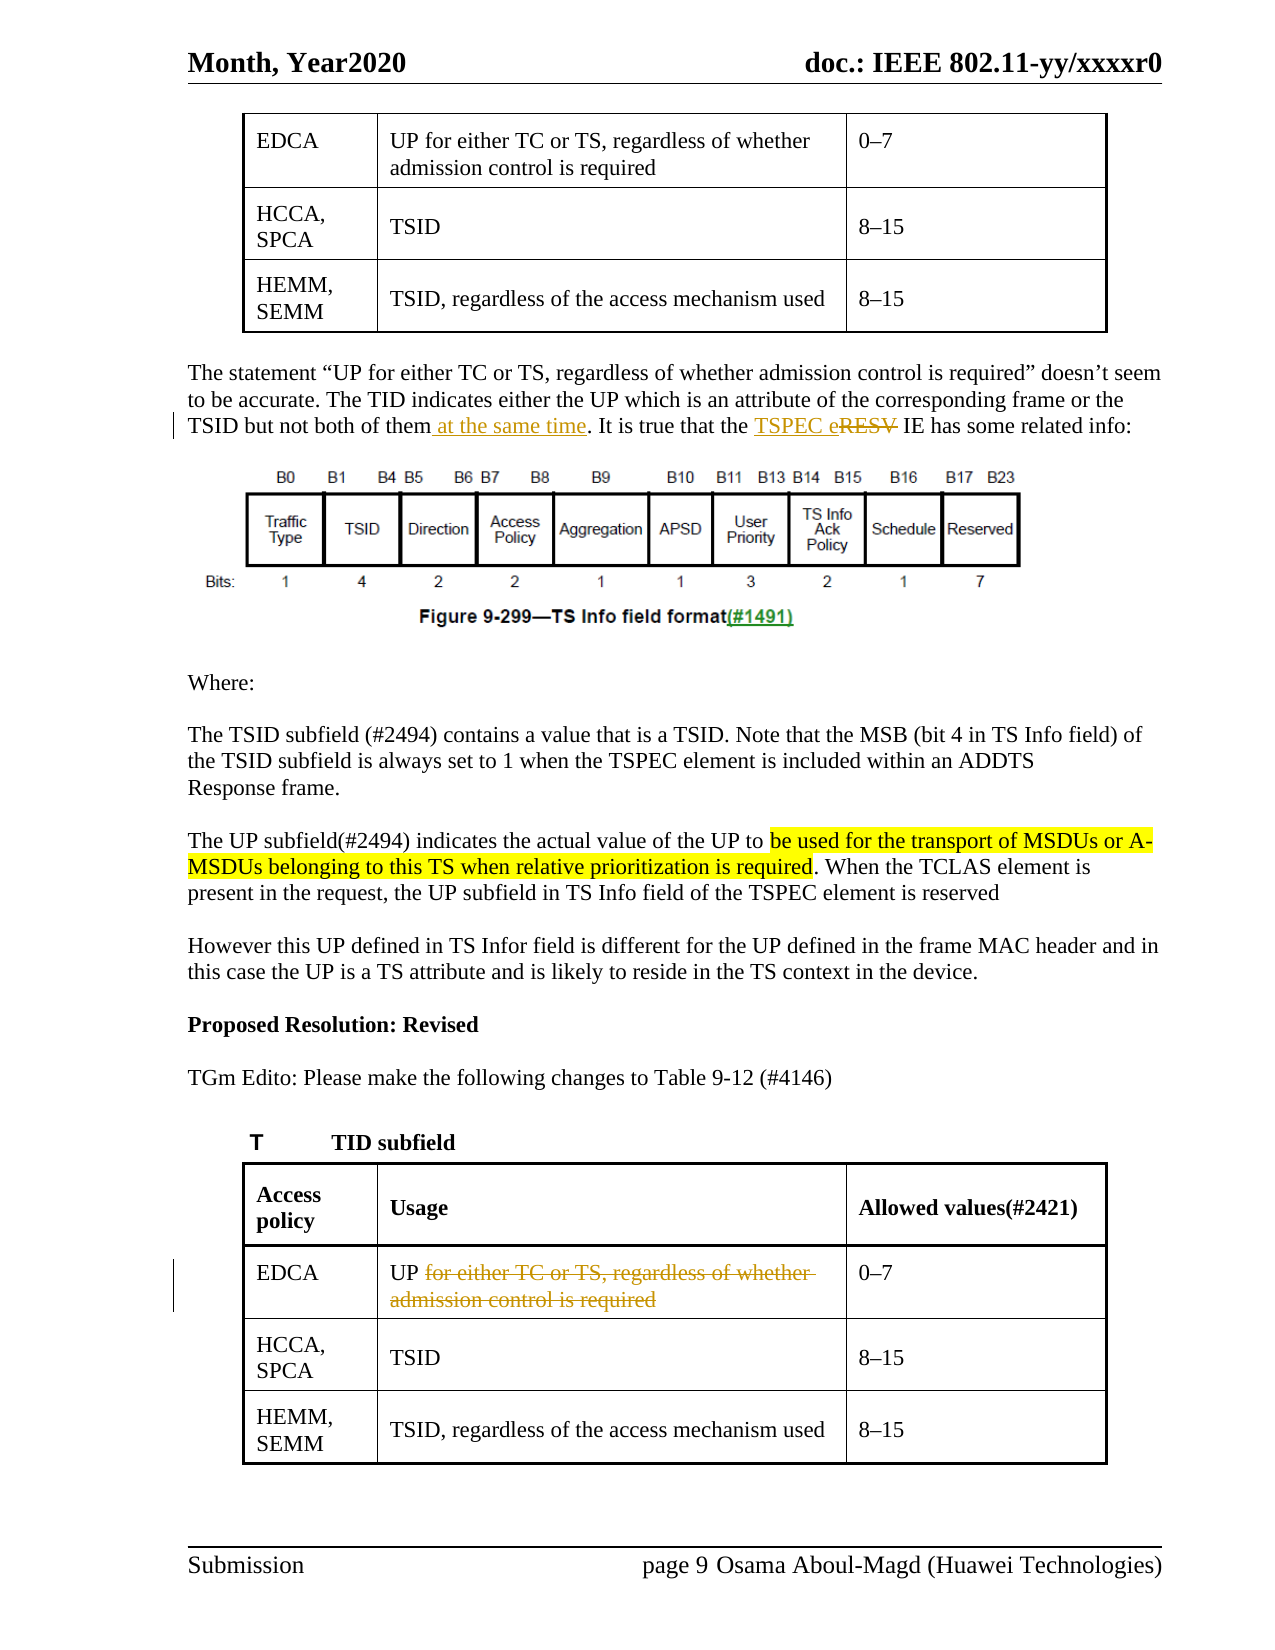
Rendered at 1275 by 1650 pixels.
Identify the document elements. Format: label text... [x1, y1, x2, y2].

table_cell EDCA [245, 1247, 377, 1318]
table_cell TSID [378, 188, 846, 258]
table_cell UP for either TC or TS, regardless of whether admission control is required [378, 114, 846, 187]
table_cell HEMM, SEMM [245, 1391, 377, 1462]
text Proposed Resolution: Revised [187, 1011, 1162, 1037]
table_cell 8–15 [847, 260, 1105, 331]
table_cell TSID, regardless of the access mechanism used [378, 1391, 846, 1462]
table_header TID subfield [244, 1117, 1106, 1162]
table_cell EDCA [245, 114, 377, 187]
table_cell TSID, regardless of the access mechanism used [378, 260, 846, 331]
table_cell 8–15 [847, 1319, 1105, 1390]
table_cell HCCA, SPCA [245, 1319, 377, 1390]
table_cell 0–7 [847, 1247, 1105, 1318]
text The statement “UP for either TC or TS, regardless of whether admission control is required” doesn’t seem to be accurate. The TID indicates either the UP which is an attribute of the corresponding frame or the TSID but not both of them. It is true that the IE has some related info: [187, 359, 1162, 438]
table_cell HEMM, SEMM [245, 260, 377, 331]
text However this UP defined in TS Infor field is different for the UP defined in the frame MAC header and in this case the UP is a TS attribute and is likely to reside in the TS context in the device. [187, 932, 1162, 985]
table_cell UP [378, 1247, 846, 1318]
table_cell 8–15 [847, 1391, 1105, 1462]
text Response frame. [187, 774, 1162, 800]
table_cell Usage [378, 1165, 846, 1244]
table_cell Allowed values(#2421) [847, 1165, 1105, 1244]
text The UP subfield(#2494) indicates the actual value of the UP to be used for the transport of MSDUs or A-MSDUs belonging to this TS when relative prioritization is required. When the TCLAS element is present in the request, the UP subfield in TS Info field of the TSPEC element is reserved [187, 827, 1162, 906]
table_cell TSID [378, 1319, 846, 1390]
text TGm Edito: Please make the following changes to Table 9-12 (#4146) [187, 1064, 1162, 1090]
table_cell 0–7 [847, 114, 1105, 187]
table_cell Access policy [245, 1165, 377, 1244]
table_cell HCCA, SPCA [245, 188, 377, 258]
text The TSID subfield (#2494) contains a value that is a TSID. Note that the MSB (bit 4 in TS Info field) of the TSID subfield is always set to 1 when the TSPEC element is included within an ADDTS [187, 721, 1162, 774]
text Where: [187, 668, 1162, 695]
table_cell 8–15 [847, 188, 1105, 258]
